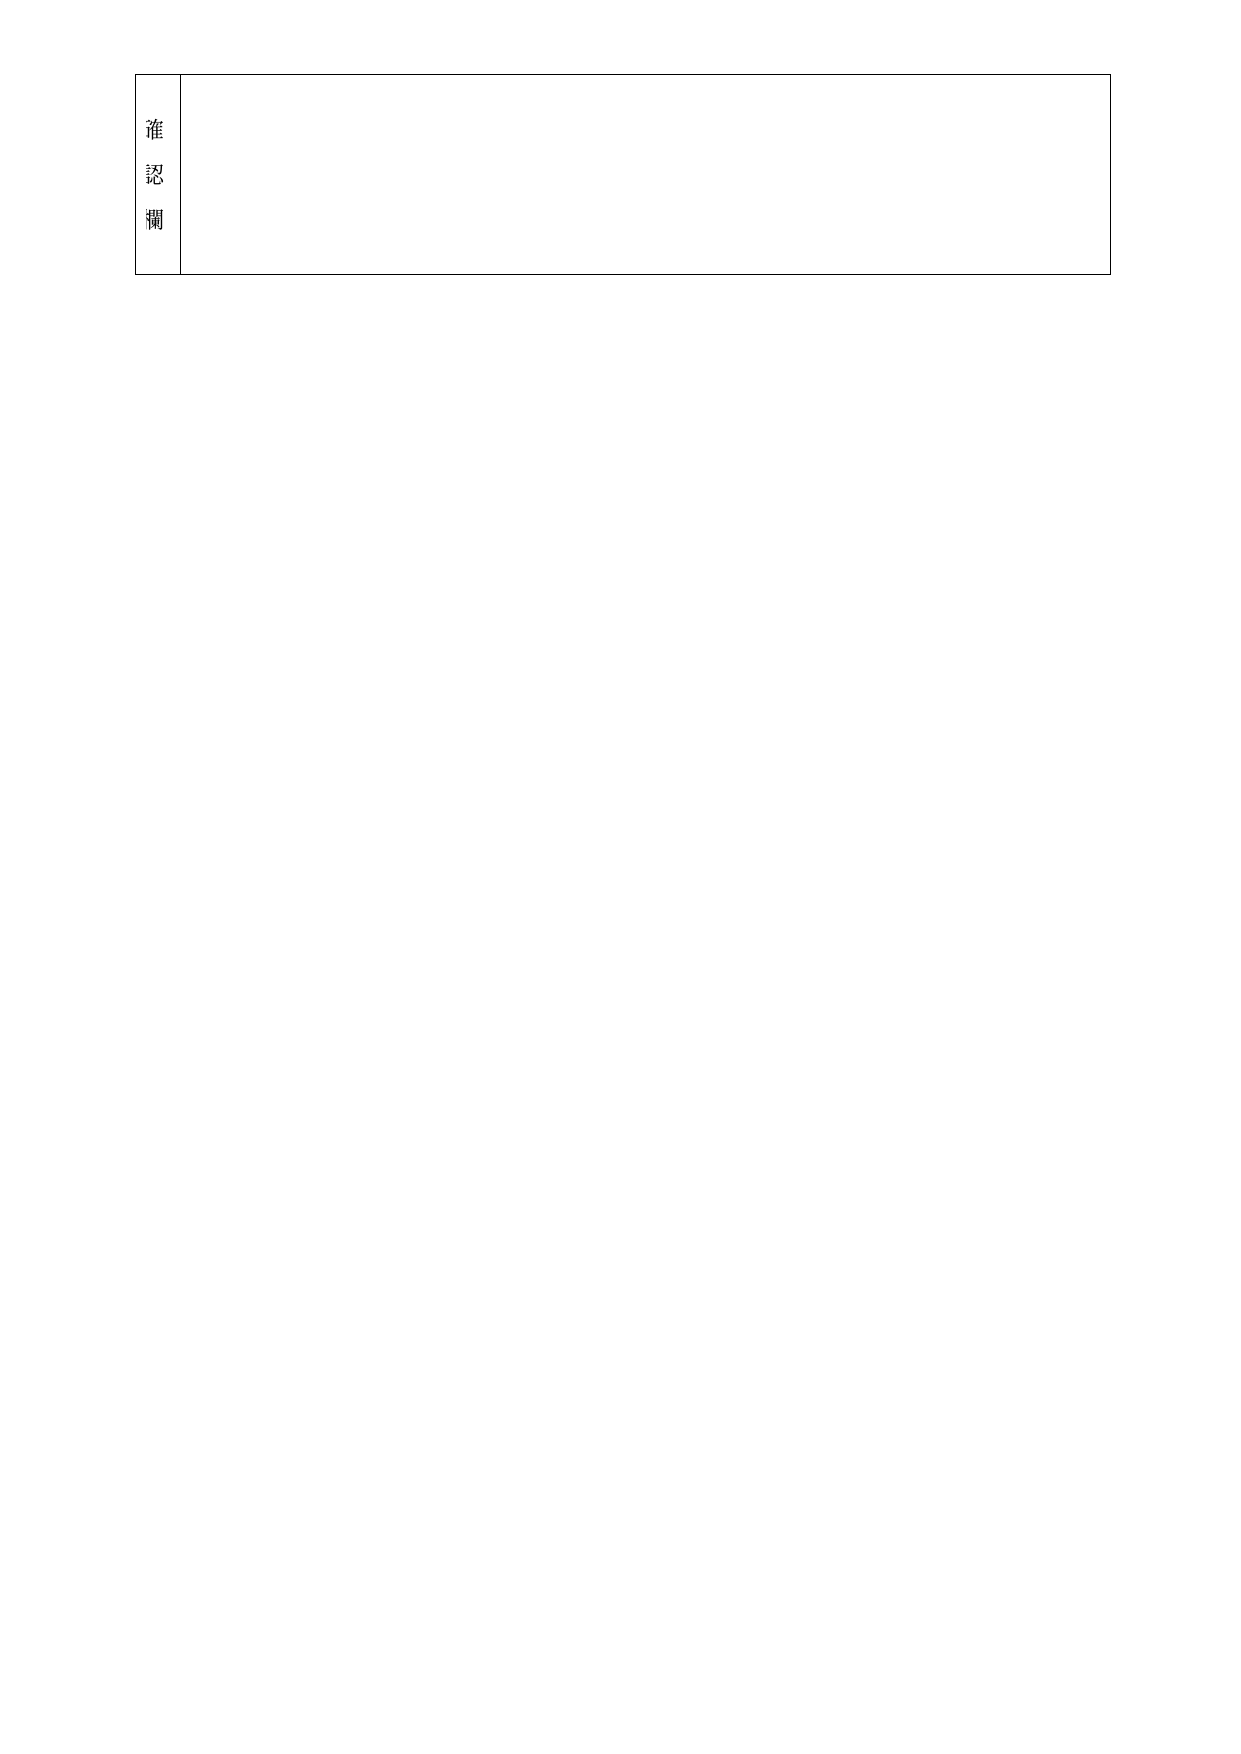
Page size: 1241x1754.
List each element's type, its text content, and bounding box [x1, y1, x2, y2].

table_header 確認欄 [136, 75, 180, 273]
table_cell [181, 75, 1110, 273]
